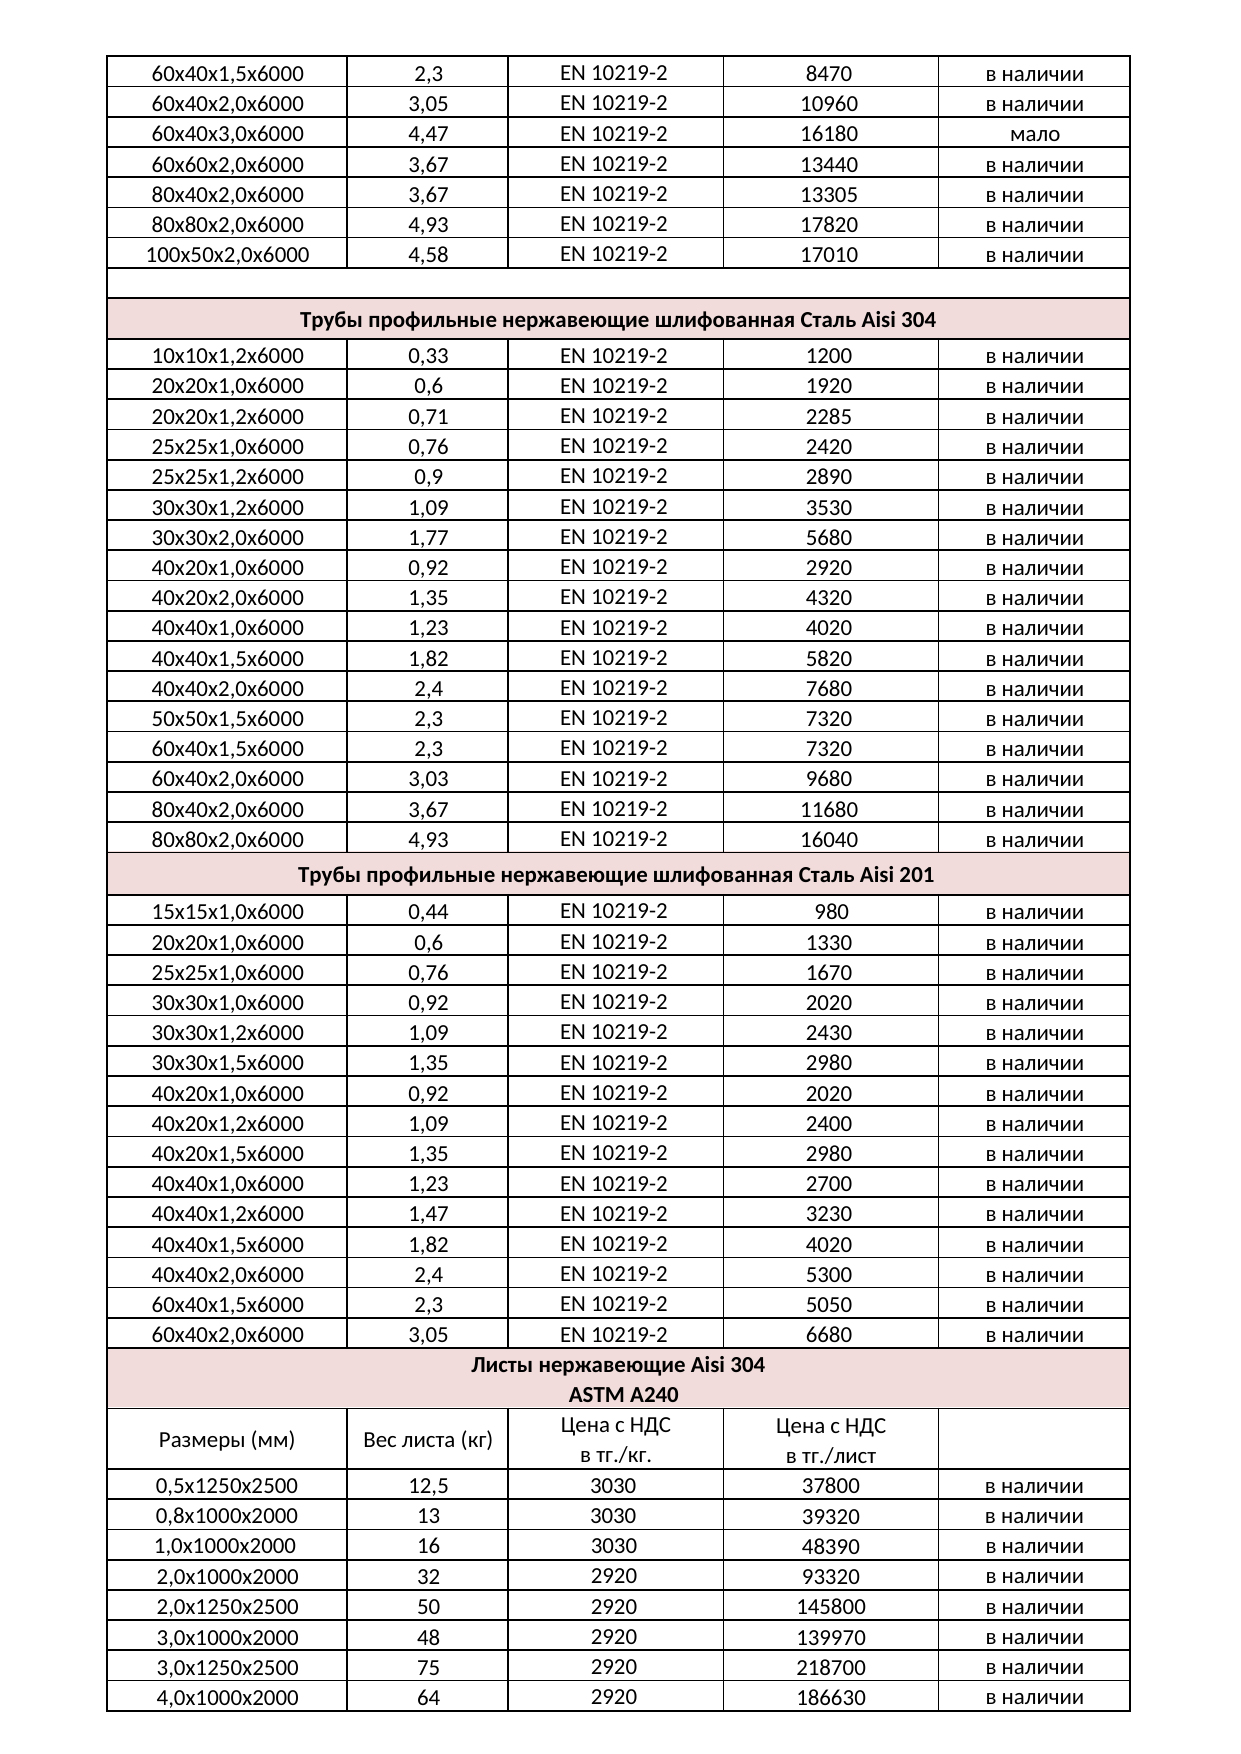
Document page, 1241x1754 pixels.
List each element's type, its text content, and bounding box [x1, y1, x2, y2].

table_cell 3,05 [348, 1319, 507, 1347]
table_cell 0,92 [348, 986, 507, 1014]
table_cell EN 10219-2 [509, 823, 723, 851]
table_cell 4,93 [348, 823, 507, 851]
table_cell EN 10219-2 [509, 87, 723, 116]
table_cell 3030 [509, 1470, 723, 1498]
table_cell 3,67 [348, 793, 507, 821]
table_cell 25х25х1,0х6000 [108, 956, 346, 984]
table_cell в наличии [939, 672, 1129, 700]
table_cell в наличии [939, 1016, 1129, 1045]
table_cell в наличии [939, 1651, 1129, 1679]
table_cell Трубы профильные нержавеющие шлифованная Сталь Aisi 304 [108, 299, 1129, 338]
table_cell 3030 [509, 1500, 723, 1528]
table_cell 1,47 [348, 1198, 507, 1226]
table_cell Размеры (мм) [108, 1409, 346, 1468]
table_header EN 10219-2 [509, 57, 723, 86]
table_cell 40х40х1,2х6000 [108, 1198, 346, 1226]
table_cell 80х80х2,0х6000 [108, 208, 346, 237]
table_cell 20х20х1,0х6000 [108, 926, 346, 954]
table_cell 1200 [724, 340, 938, 368]
table_cell в наличии [939, 1228, 1129, 1256]
table_cell 80х40х2,0х6000 [108, 178, 346, 206]
table_cell в наличии [939, 1288, 1129, 1317]
table_cell 32 [348, 1561, 507, 1589]
table_cell 2980 [724, 1137, 938, 1166]
table_cell 186630 [724, 1681, 938, 1710]
table_cell в наличии [939, 461, 1129, 489]
table_cell 6680 [724, 1319, 938, 1347]
table_cell EN 10219-2 [509, 1168, 723, 1196]
table_cell 60х40х2,0х6000 [108, 87, 346, 116]
table_cell 30х30х1,0х6000 [108, 986, 346, 1014]
table_cell EN 10219-2 [509, 1077, 723, 1105]
table_cell 25х25х1,2х6000 [108, 461, 346, 489]
table_cell EN 10219-2 [509, 1228, 723, 1256]
table_cell 3230 [724, 1198, 938, 1226]
table_cell 1,35 [348, 581, 507, 610]
table_cell 15х15х1,0х6000 [108, 896, 346, 924]
table_cell EN 10219-2 [509, 896, 723, 924]
table_cell 37800 [724, 1470, 938, 1498]
table_cell в наличии [939, 370, 1129, 398]
table_cell 2020 [724, 1077, 938, 1105]
table_cell 80х80х2,0х6000 [108, 823, 346, 851]
table_cell в наличии [939, 87, 1129, 116]
table_cell EN 10219-2 [509, 551, 723, 579]
table_cell 2020 [724, 986, 938, 1014]
table_cell EN 10219-2 [509, 956, 723, 984]
table_cell в наличии [939, 430, 1129, 459]
table_cell 40х20х1,0х6000 [108, 1077, 346, 1105]
table_cell 12,5 [348, 1470, 507, 1498]
table_cell 30х30х1,5х6000 [108, 1047, 346, 1075]
table_cell EN 10219-2 [509, 370, 723, 398]
table_cell 25х25х1,0х6000 [108, 430, 346, 459]
table_cell EN 10219-2 [509, 400, 723, 428]
table_cell в наличии [939, 1047, 1129, 1075]
table_cell в наличии [939, 956, 1129, 984]
table_cell 4020 [724, 1228, 938, 1256]
table_cell EN 10219-2 [509, 430, 723, 459]
table_cell 60х60х2,0х6000 [108, 148, 346, 176]
table_cell в наличии [939, 1470, 1129, 1498]
table_cell 11680 [724, 793, 938, 821]
table_cell 2430 [724, 1016, 938, 1045]
table_cell 2,3 [348, 1288, 507, 1317]
table_cell 40х40х2,0х6000 [108, 1258, 346, 1287]
table_cell мало [939, 118, 1129, 146]
table_header 2,3 [348, 57, 507, 86]
table_cell 10х10х1,2х6000 [108, 340, 346, 368]
table_cell в наличии [939, 1681, 1129, 1710]
table_cell 16 [348, 1530, 507, 1559]
table_cell 50х50х1,5х6000 [108, 702, 346, 731]
table_cell 1,23 [348, 1168, 507, 1196]
table_cell 2,4 [348, 672, 507, 700]
table_cell 1,35 [348, 1137, 507, 1166]
table_cell 980 [724, 896, 938, 924]
table_cell 13440 [724, 148, 938, 176]
table_cell в наличии [939, 642, 1129, 670]
table_cell 1,0х1000х2000 [108, 1530, 346, 1559]
table_header 8470 [724, 57, 938, 86]
table_cell 2400 [724, 1107, 938, 1136]
table_cell Трубы профильные нержавеющие шлифованная Сталь Aisi 201 [108, 853, 1129, 894]
table_cell 60х40х2,0х6000 [108, 1319, 346, 1347]
table_cell в наличии [939, 793, 1129, 821]
table_cell EN 10219-2 [509, 702, 723, 731]
table_cell 5300 [724, 1258, 938, 1287]
table_cell 4,0х1000х2000 [108, 1681, 346, 1710]
table_cell 7680 [724, 672, 938, 700]
table_cell в наличии [939, 612, 1129, 640]
table_cell EN 10219-2 [509, 461, 723, 489]
table_cell в наличии [939, 823, 1129, 851]
table_cell в наличии [939, 1319, 1129, 1347]
table_cell 145800 [724, 1591, 938, 1619]
table_cell 3,0х1000х2000 [108, 1621, 346, 1649]
table_cell 2,4 [348, 1258, 507, 1287]
table_cell в наличии [939, 1198, 1129, 1226]
table_cell в наличии [939, 1168, 1129, 1196]
table_cell Цена с НДС в тг./кг. [509, 1409, 723, 1468]
table_cell 5680 [724, 521, 938, 549]
table_cell 1330 [724, 926, 938, 954]
table_cell 0,92 [348, 551, 507, 579]
table_cell 1,77 [348, 521, 507, 549]
table_cell в наличии [939, 1500, 1129, 1528]
table_cell EN 10219-2 [509, 581, 723, 610]
table_cell в наличии [939, 986, 1129, 1014]
table_cell 2700 [724, 1168, 938, 1196]
table_cell 1920 [724, 370, 938, 398]
table_cell 40х40х1,0х6000 [108, 1168, 346, 1196]
table_cell в наличии [939, 178, 1129, 206]
table_cell 40х20х1,0х6000 [108, 551, 346, 579]
table_cell 1,09 [348, 491, 507, 519]
table_cell в наличии [939, 896, 1129, 924]
table_cell 30х30х2,0х6000 [108, 521, 346, 549]
table_cell 2,3 [348, 702, 507, 731]
table_cell 5050 [724, 1288, 938, 1317]
table_cell EN 10219-2 [509, 793, 723, 821]
table_cell 17820 [724, 208, 938, 237]
table_cell 139970 [724, 1621, 938, 1649]
table_cell 4320 [724, 581, 938, 610]
table_cell 0,9 [348, 461, 507, 489]
table_cell EN 10219-2 [509, 926, 723, 954]
table_cell 0,71 [348, 400, 507, 428]
table_cell в наличии [939, 1107, 1129, 1136]
table_cell Вес листа (кг) [348, 1409, 507, 1468]
table_cell Цена с НДС в тг./лист [724, 1409, 938, 1468]
table_cell в наличии [939, 763, 1129, 791]
table_cell 60х40х3,0х6000 [108, 118, 346, 146]
table_cell 13305 [724, 178, 938, 206]
table_cell 1,35 [348, 1047, 507, 1075]
table_cell в наличии [939, 926, 1129, 954]
table_cell 4,47 [348, 118, 507, 146]
table_cell в наличии [939, 148, 1129, 176]
table_header в наличии [939, 57, 1129, 86]
table_cell EN 10219-2 [509, 1319, 723, 1347]
table_cell 1,23 [348, 612, 507, 640]
table_cell в наличии [939, 491, 1129, 519]
table_cell 60х40х2,0х6000 [108, 763, 346, 791]
table_cell EN 10219-2 [509, 1288, 723, 1317]
table_cell EN 10219-2 [509, 178, 723, 206]
table_cell 3530 [724, 491, 938, 519]
table_cell 60х40х1,5х6000 [108, 1288, 346, 1317]
table_cell в наличии [939, 1621, 1129, 1649]
table_cell EN 10219-2 [509, 1047, 723, 1075]
table_cell 4020 [724, 612, 938, 640]
table_cell 40х20х2,0х6000 [108, 581, 346, 610]
table_cell 3030 [509, 1530, 723, 1559]
table_cell 1,82 [348, 1228, 507, 1256]
table_cell 7320 [724, 702, 938, 731]
table_cell 3,03 [348, 763, 507, 791]
table_cell 20х20х1,2х6000 [108, 400, 346, 428]
table_cell 2920 [509, 1651, 723, 1679]
table_cell EN 10219-2 [509, 1137, 723, 1166]
table_cell 0,44 [348, 896, 507, 924]
table_cell 0,33 [348, 340, 507, 368]
table_cell Листы нержавеющие Aisi 304 ASTM A240 [108, 1349, 1129, 1407]
table_cell 2920 [509, 1561, 723, 1589]
table_cell 30х30х1,2х6000 [108, 1016, 346, 1045]
table_cell 2285 [724, 400, 938, 428]
table_cell в наличии [939, 702, 1129, 731]
table_cell 40х20х1,2х6000 [108, 1107, 346, 1136]
table_cell EN 10219-2 [509, 732, 723, 761]
table_cell 2420 [724, 430, 938, 459]
table_cell 1670 [724, 956, 938, 984]
table_cell в наличии [939, 732, 1129, 761]
table_cell 0,5х1250х2500 [108, 1470, 346, 1498]
table_cell 40х20х1,5х6000 [108, 1137, 346, 1166]
table_cell 4,93 [348, 208, 507, 237]
table_cell 2,3 [348, 732, 507, 761]
table_cell 60х40х1,5х6000 [108, 732, 346, 761]
table_cell EN 10219-2 [509, 642, 723, 670]
table_cell EN 10219-2 [509, 521, 723, 549]
table_cell в наличии [939, 1530, 1129, 1559]
table_cell 20х20х1,0х6000 [108, 370, 346, 398]
table_cell 0,6 [348, 926, 507, 954]
table_cell EN 10219-2 [509, 491, 723, 519]
table_cell 1,82 [348, 642, 507, 670]
table_cell EN 10219-2 [509, 208, 723, 237]
table_cell EN 10219-2 [509, 1016, 723, 1045]
table_cell 3,0х1250х2500 [108, 1651, 346, 1679]
table_cell 2920 [724, 551, 938, 579]
table_cell 3,67 [348, 148, 507, 176]
table_cell EN 10219-2 [509, 1107, 723, 1136]
table_cell в наличии [939, 208, 1129, 237]
table_cell 75 [348, 1651, 507, 1679]
table_cell 2890 [724, 461, 938, 489]
table_cell в наличии [939, 238, 1129, 267]
table_cell 0,76 [348, 430, 507, 459]
table_cell 100х50х2,0х6000 [108, 238, 346, 267]
table_cell в наличии [939, 1561, 1129, 1589]
table_cell 3,67 [348, 178, 507, 206]
table_cell 50 [348, 1591, 507, 1619]
table_cell [108, 269, 1129, 297]
table_cell в наличии [939, 581, 1129, 610]
table_cell 3,05 [348, 87, 507, 116]
table_cell 40х40х2,0х6000 [108, 672, 346, 700]
table_cell 16180 [724, 118, 938, 146]
table_cell в наличии [939, 340, 1129, 368]
table_cell в наличии [939, 400, 1129, 428]
table_cell 2,0х1250х2500 [108, 1591, 346, 1619]
table_cell 30х30х1,2х6000 [108, 491, 346, 519]
table_cell EN 10219-2 [509, 340, 723, 368]
table_cell в наличии [939, 1077, 1129, 1105]
table_cell EN 10219-2 [509, 118, 723, 146]
table_cell 93320 [724, 1561, 938, 1589]
table_cell 40х40х1,0х6000 [108, 612, 346, 640]
table_cell EN 10219-2 [509, 238, 723, 267]
table_cell 2920 [509, 1621, 723, 1649]
table_cell EN 10219-2 [509, 1198, 723, 1226]
table_cell 80х40х2,0х6000 [108, 793, 346, 821]
table_cell EN 10219-2 [509, 672, 723, 700]
table_cell 218700 [724, 1651, 938, 1679]
table_cell 7320 [724, 732, 938, 761]
table_cell 2980 [724, 1047, 938, 1075]
table_cell 0,76 [348, 956, 507, 984]
table_cell 39320 [724, 1500, 938, 1528]
table_cell 2920 [509, 1681, 723, 1710]
table_cell 0,92 [348, 1077, 507, 1105]
table_cell 48390 [724, 1530, 938, 1559]
table_cell в наличии [939, 551, 1129, 579]
table_cell 0,6 [348, 370, 507, 398]
table_cell EN 10219-2 [509, 148, 723, 176]
table_cell [939, 1409, 1129, 1468]
table_cell 13 [348, 1500, 507, 1528]
table_cell 1,09 [348, 1107, 507, 1136]
table_cell 4,58 [348, 238, 507, 267]
table_cell 17010 [724, 238, 938, 267]
table_cell 10960 [724, 87, 938, 116]
table_cell 5820 [724, 642, 938, 670]
table_cell 2920 [509, 1591, 723, 1619]
table_cell в наличии [939, 1258, 1129, 1287]
table_cell 40х40х1,5х6000 [108, 1228, 346, 1256]
table_cell в наличии [939, 1137, 1129, 1166]
table_cell в наличии [939, 521, 1129, 549]
table_cell 48 [348, 1621, 507, 1649]
table_cell 1,09 [348, 1016, 507, 1045]
table_cell 16040 [724, 823, 938, 851]
table_cell EN 10219-2 [509, 763, 723, 791]
table_cell в наличии [939, 1591, 1129, 1619]
table_cell EN 10219-2 [509, 612, 723, 640]
table_header 60х40х1,5х6000 [108, 57, 346, 86]
table_cell 2,0х1000х2000 [108, 1561, 346, 1589]
table_cell 0,8х1000х2000 [108, 1500, 346, 1528]
table_cell EN 10219-2 [509, 986, 723, 1014]
table_cell 9680 [724, 763, 938, 791]
table_cell EN 10219-2 [509, 1258, 723, 1287]
table_cell 40х40х1,5х6000 [108, 642, 346, 670]
table_cell 64 [348, 1681, 507, 1710]
